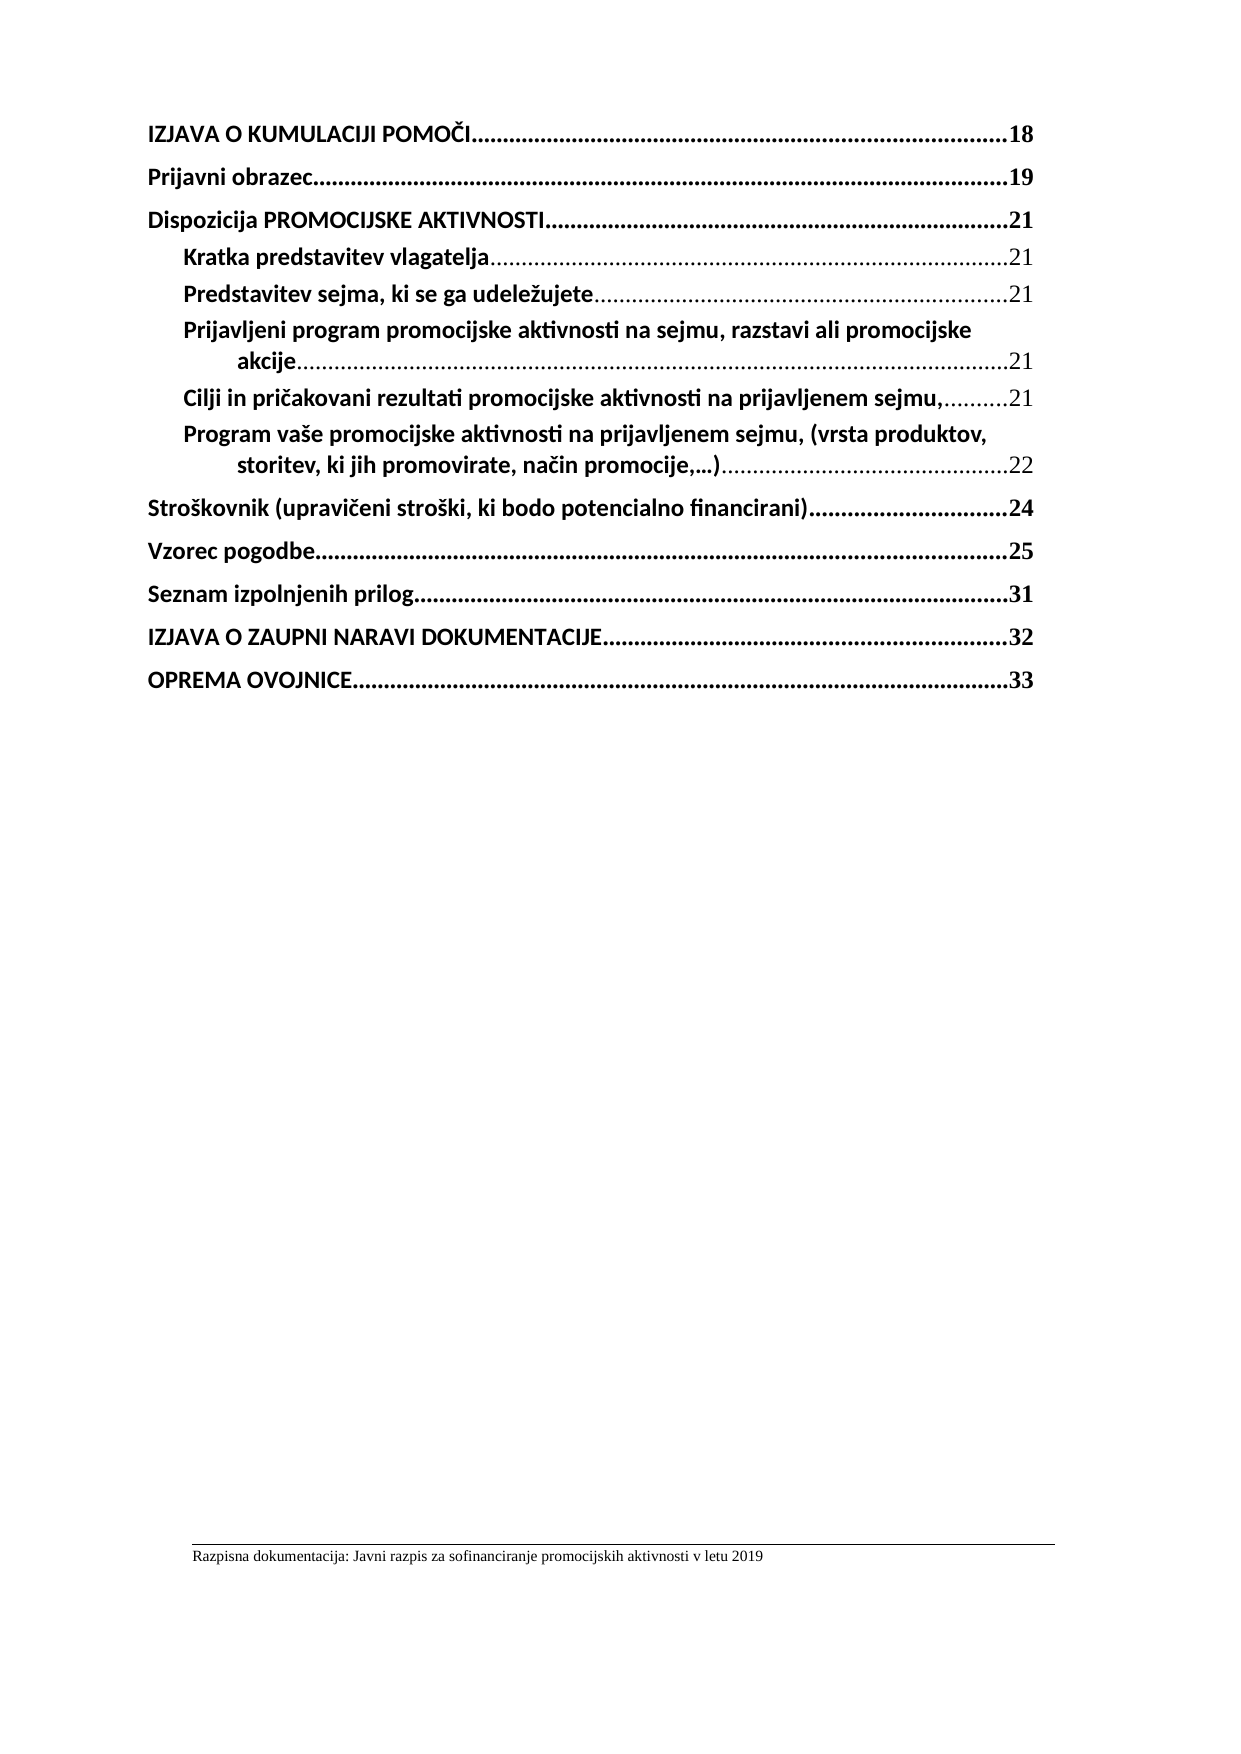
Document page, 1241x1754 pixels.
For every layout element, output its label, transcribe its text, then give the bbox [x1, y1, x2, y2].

text Stroškovnik (upravičeni stroški, ki bodo potencialno financirani) 24 [148, 492, 1033, 523]
text IZJAVA O ZAUPNI NARAVI DOKUMENTACIJE 32 [148, 621, 1033, 652]
text Prijavni obrazec 19 [148, 161, 1033, 192]
text Cilji in pričakovani rezultati promocijske aktivnosti na prijavljenem sejmu, 21 [183, 382, 1033, 412]
text Dispozicija PROMOCIJSKE AKTIVNOSTI 21 [148, 204, 1033, 235]
text Prijavljeni program promocijske aktivnosti na sejmu, razstavi ali promocijske akcije 21 [183, 314, 1033, 376]
text Kratka predstavitev vlagatelja 21 [183, 241, 1033, 271]
text Vzorec pogodbe 25 [148, 535, 1033, 566]
text Predstavitev sejma, ki se ga udeležujete 21 [183, 278, 1033, 308]
text Seznam izpolnjenih prilog 31 [148, 578, 1033, 609]
text IZJAVA O KUMULACIJI POMOČI 18 [148, 118, 1033, 149]
text OPREMA OVOJNICE 33 [148, 664, 1033, 695]
text Program vaše promocijske aktivnosti na prijavljenem sejmu, (vrsta produktov, storitev, ki jih promovirate, način promocije,…) 22 [183, 418, 1033, 479]
